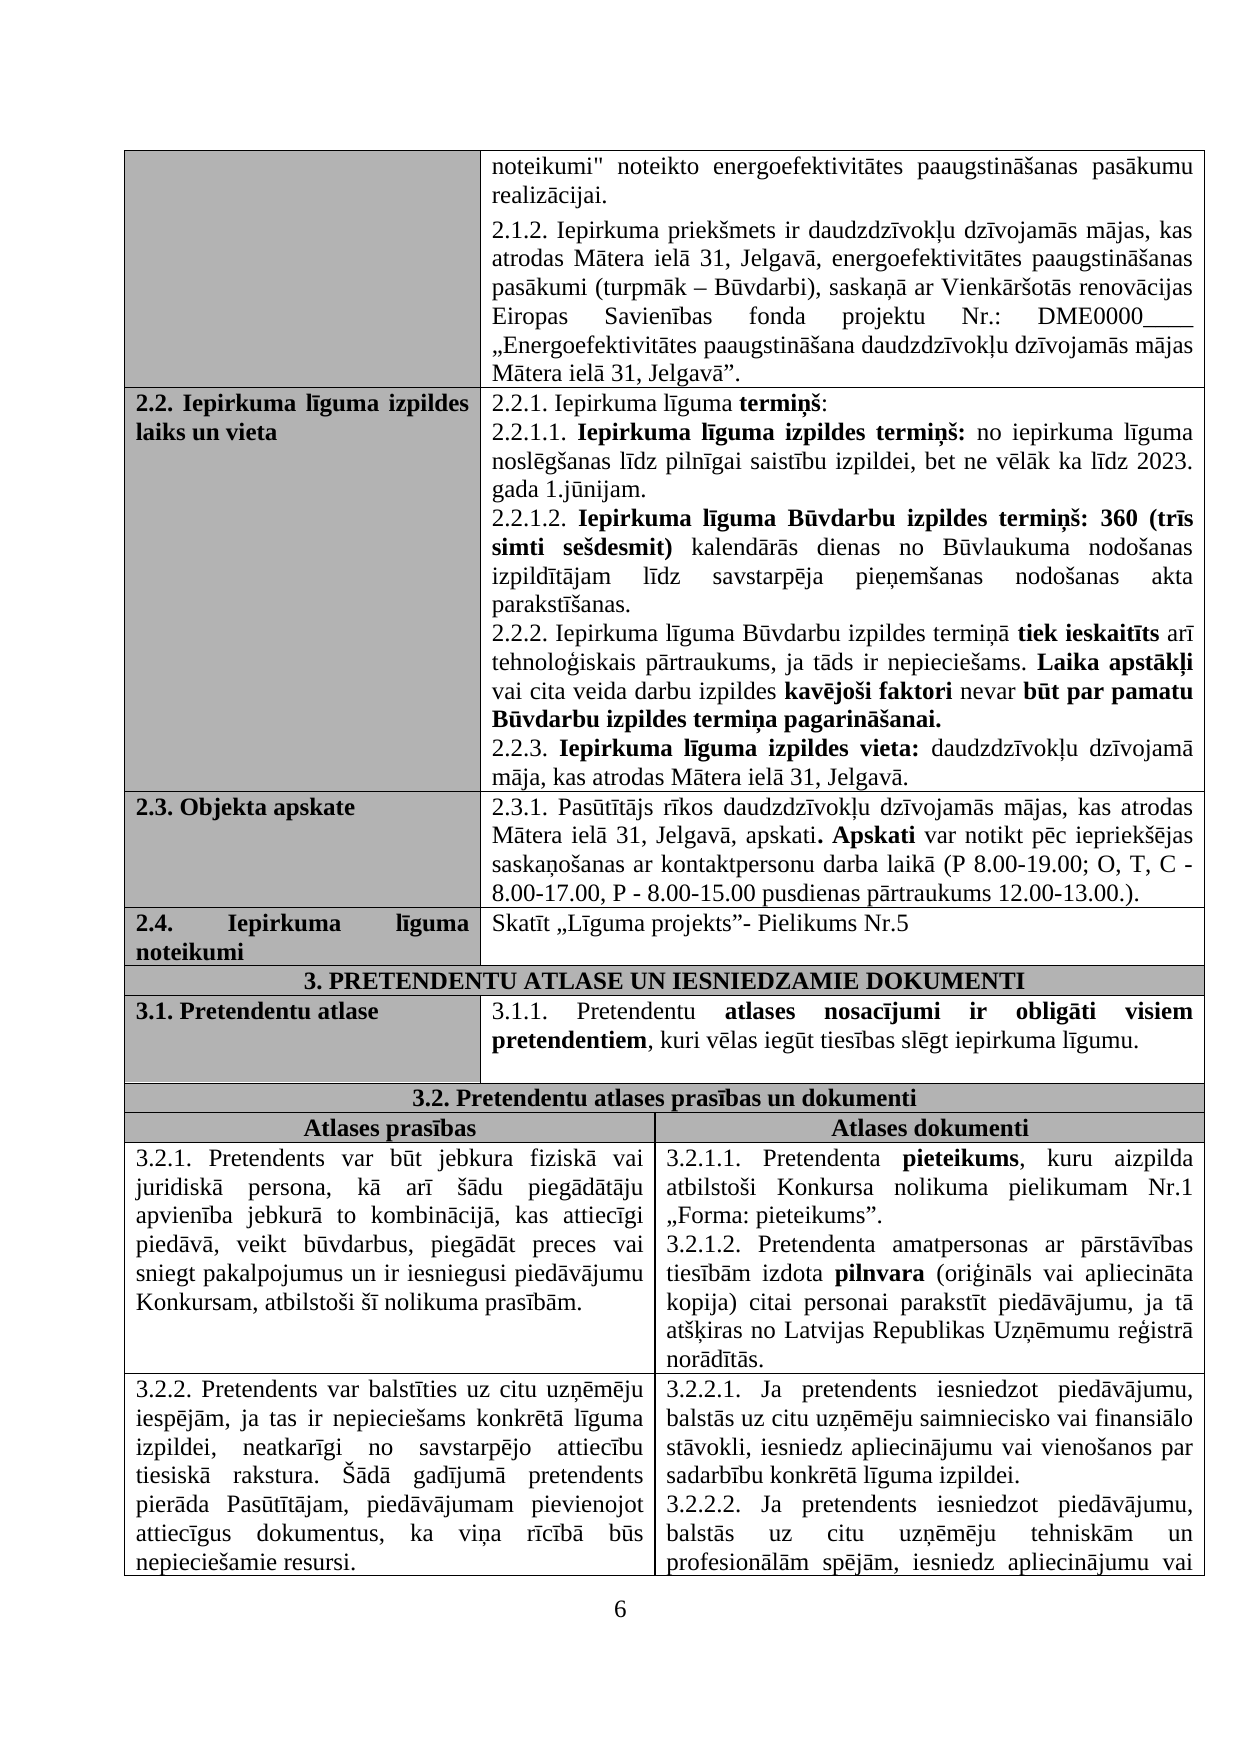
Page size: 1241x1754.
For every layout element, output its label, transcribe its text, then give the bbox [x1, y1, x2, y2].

table_cell Skatīt „Līguma projekts”- Pielikums Nr.5 [481, 908, 1204, 965]
table_cell 3. PRETENDENTU ATLASE UN IESNIEDZAMIE DOKUMENTI [125, 966, 1204, 995]
table_cell Atlases prasības [125, 1113, 654, 1142]
table_cell 2.2. Iepirkuma līguma izpildes laiks un vieta [125, 388, 480, 791]
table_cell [125, 151, 480, 387]
table_cell 2.4. Iepirkuma līguma noteikumi [125, 908, 480, 965]
table_cell 2.2.1. Iepirkuma līguma termiņš: 2.2.1.1. Iepirkuma līguma izpildes termiņš: no iepirkuma līguma noslēgšanas līdz pilnīgai saistību izpildei, bet ne vēlāk ka līdz 2023. gada 1.jūnijam. 2.2.1.2. Iepirkuma līguma Būvdarbu izpildes termiņš: 360 (trīs simti sešdesmit) kalendārās dienas no Būvlaukuma nodošanas izpildītājam līdz savstarpēja pieņemšanas nodošanas akta parakstīšanas. 2.2.2. Iepirkuma līguma Būvdarbu izpildes termiņā tiek ieskaitīts arī tehnoloģiskais pārtraukums, ja tāds ir nepieciešams. Laika apstākļi vai cita veida darbu izpildes kavējoši faktori nevar būt par pamatu Būvdarbu izpildes termiņa pagarināšanai. 2.2.3. Iepirkuma līguma izpildes vieta: daudzdzīvokļu dzīvojamā māja, kas atrodas Mātera ielā 31, Jelgavā. [481, 388, 1204, 791]
table_cell 3.2.1. Pretendents var būt jebkura fiziskā vai juridiskā persona, kā arī šādu piegādātāju apvienība jebkurā to kombinācijā, kas attiecīgi piedāvā, veikt būvdarbus, piegādāt preces vai sniegt pakalpojumus un ir iesniegusi piedāvājumu Konkursam, atbilstoši šī nolikuma prasībām. [125, 1143, 654, 1373]
table_cell 2.3.1. Pasūtītājs rīkos daudzdzīvokļu dzīvojamās mājas, kas atrodas Mātera ielā 31, Jelgavā, apskati. Apskati var notikt pēc iepriekšējas saskaņošanas ar kontaktpersonu darba laikā (P 8.00-19.00; O, T, C - 8.00-17.00, P - 8.00-15.00 pusdienas pārtraukums 12.00-13.00.). [481, 792, 1204, 907]
table_cell 3.1. Pretendentu atlase [125, 996, 480, 1082]
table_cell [481, 151, 1204, 387]
table_cell 3.1.1. Pretendentu atlases nosacījumi ir obligāti visiem pretendentiem, kuri vēlas iegūt tiesības slēgt iepirkuma līgumu. [481, 996, 1204, 1082]
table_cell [125, 1374, 654, 1575]
table_cell Atlases dokumenti [656, 1113, 1204, 1142]
table_cell 3.2.1.1. Pretendenta pieteikums, kuru aizpilda atbilstoši Konkursa nolikuma pielikumam Nr.1 „Forma: pieteikums”. 3.2.1.2. Pretendenta amatpersonas ar pārstāvības tiesībām izdota pilnvara (oriģināls vai apliecināta kopija) citai personai parakstīt piedāvājumu, ja tā atšķiras no Latvijas Republikas Uzņēmumu reģistrā norādītās. [656, 1143, 1204, 1373]
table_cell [656, 1374, 1204, 1575]
table_cell 2.3. Objekta apskate [125, 792, 480, 907]
table_cell 3.2. Pretendentu atlases prasības un dokumenti [125, 1084, 1204, 1112]
